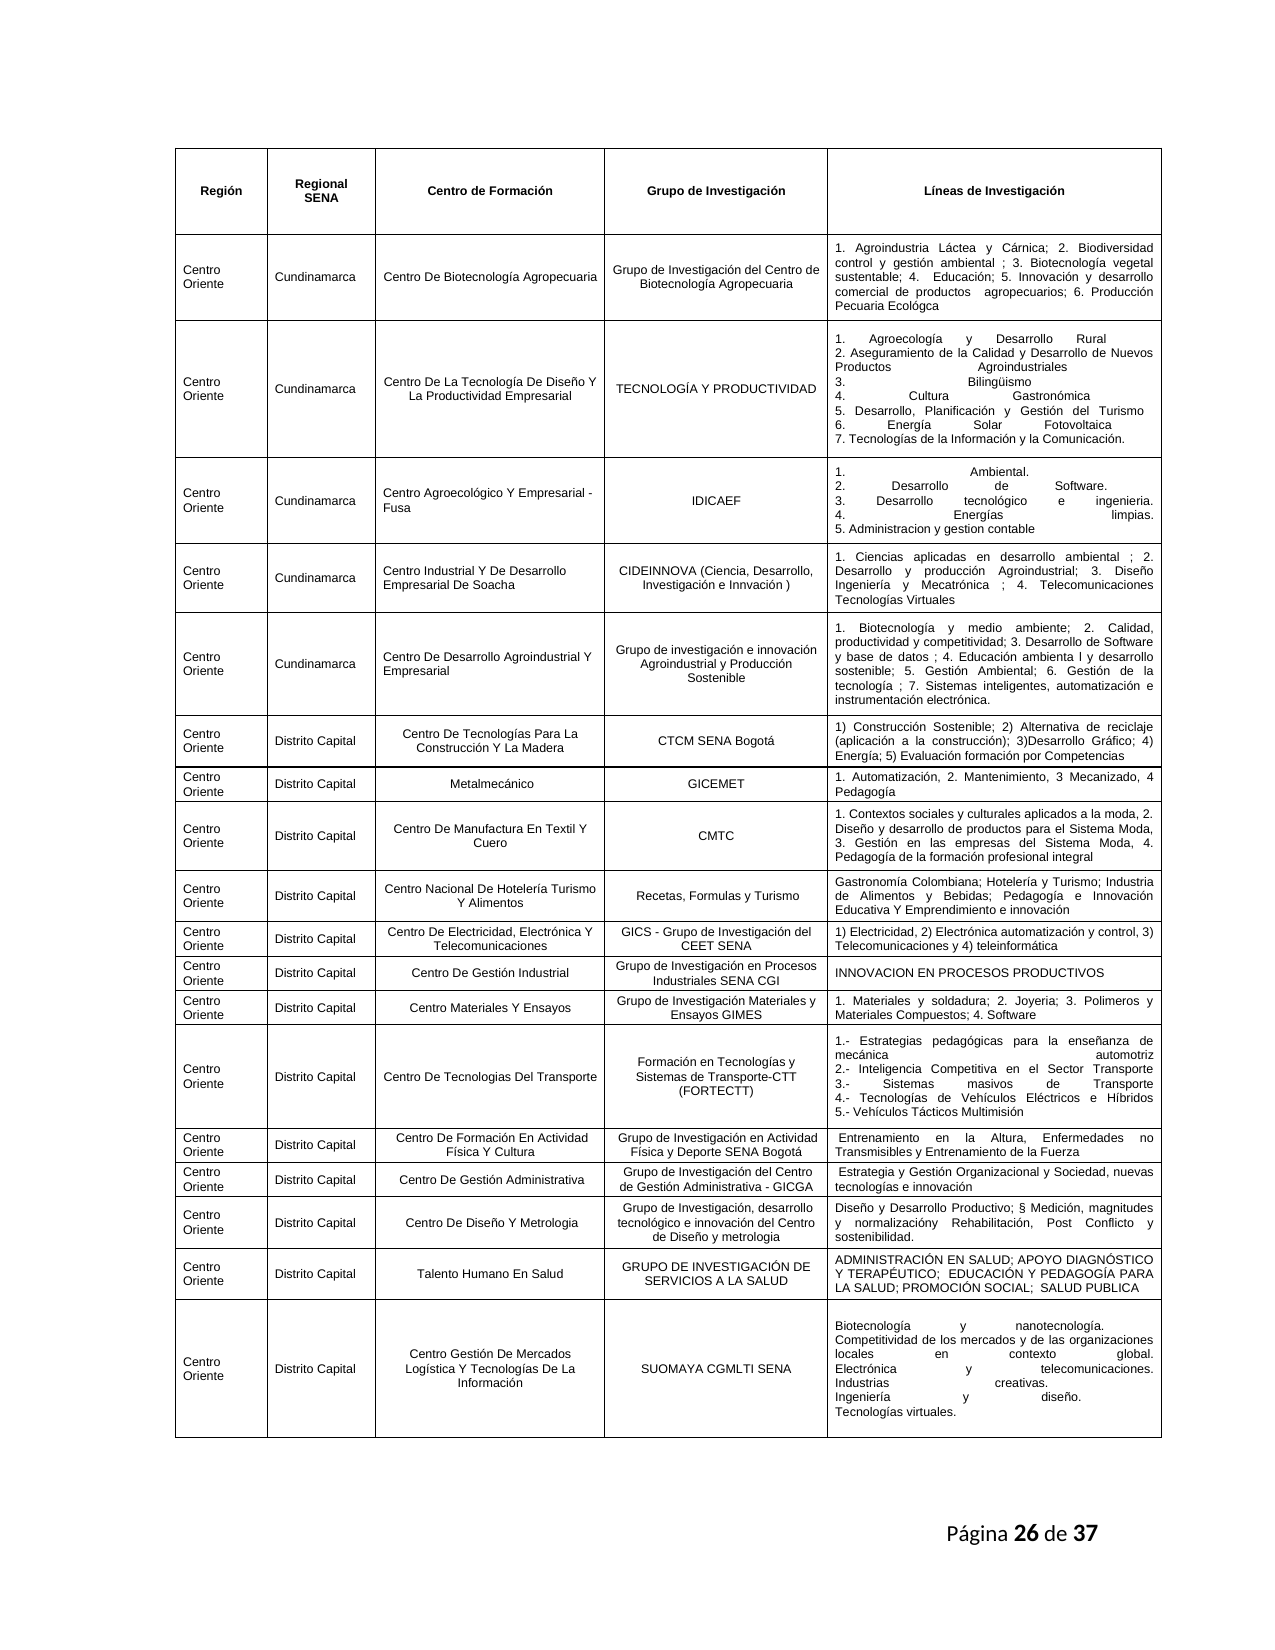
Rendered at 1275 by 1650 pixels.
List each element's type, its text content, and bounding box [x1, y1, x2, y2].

table_cell 1) Electricidad, 2) Electrónica automatización y control, 3) Telecomunicaciones y 4) teleinformática [828, 922, 1161, 956]
table_cell Centro Oriente [176, 1129, 267, 1162]
table_header Centro de Formación [376, 149, 604, 234]
table_cell GRUPO DE INVESTIGACIÓN DE SERVICIOS A LA SALUD [605, 1249, 827, 1299]
table_cell Centro Nacional De Hotelería Turismo Y Alimentos [376, 871, 604, 921]
table_cell Distrito Capital [268, 1025, 375, 1127]
table_cell Distrito Capital [268, 1300, 375, 1437]
table_cell 1. Contextos sociales y culturales aplicados a la moda, 2. Diseño y desarrollo de productos para el Sistema Moda, 3. Gestión en las empresas del Sistema Moda, 4. Pedagogía de la formación profesional integral [828, 802, 1161, 869]
table_cell Centro Materiales Y Ensayos [376, 991, 604, 1024]
table_cell Centro Oriente [176, 235, 267, 319]
table_cell Centro Oriente [176, 768, 267, 801]
table_cell Centro De Tecnologías Para La Construcción Y La Madera [376, 716, 604, 766]
table_cell Grupo de Investigación del Centro de Gestión Administrativa - GICGA [605, 1163, 827, 1196]
table_cell Centro Oriente [176, 321, 267, 457]
table_cell Grupo de Investigación Materiales y Ensayos GIMES [605, 991, 827, 1024]
table_cell Centro Oriente [176, 544, 267, 612]
table_cell Diseño y Desarrollo Productivo; § Medición, magnitudes y normalizacióny Rehabilitación, Post Conflicto y sostenibilidad. [828, 1197, 1161, 1248]
table_cell Centro Oriente [176, 716, 267, 766]
table_cell CTCM SENA Bogotá [605, 716, 827, 766]
table_cell Centro Oriente [176, 802, 267, 869]
table_cell Grupo de Investigación del Centro de Biotecnología Agropecuaria [605, 235, 827, 319]
table_cell Cundinamarca [268, 235, 375, 319]
table_cell 1. Ambiental. 2. Desarrollo de Software. 3. Desarrollo tecnológico e ingenieria. 4. Energías limpias. 5. Administracion y gestion contable [828, 458, 1161, 543]
table_cell Centro De Desarrollo Agroindustrial Y Empresarial [376, 613, 604, 715]
table_cell IDICAEF [605, 458, 827, 543]
table_cell Centro Industrial Y De Desarrollo Empresarial De Soacha [376, 544, 604, 612]
table_cell Centro Oriente [176, 1163, 267, 1196]
table_cell Centro Oriente [176, 458, 267, 543]
table_cell Grupo de Investigación, desarrollo tecnológico e innovación del Centro de Diseño y metrologia [605, 1197, 827, 1248]
table_cell 1.- Estrategias pedagógicas para la enseñanza de mecánica automotriz 2.- Inteligencia Competitiva en el Sector Transporte 3.- Sistemas masivos de Transporte 4.- Tecnologías de Vehículos Eléctricos e Híbridos 5.- Vehículos Tácticos Multimisión [828, 1025, 1161, 1127]
table_cell GICEMET [605, 768, 827, 801]
table_cell GICS - Grupo de Investigación del CEET SENA [605, 922, 827, 956]
table_cell Distrito Capital [268, 871, 375, 921]
table_cell Centro Oriente [176, 1025, 267, 1127]
table_cell Distrito Capital [268, 768, 375, 801]
table_cell Centro Oriente [176, 871, 267, 921]
table_cell Centro De Tecnologias Del Transporte [376, 1025, 604, 1127]
table_cell Centro Oriente [176, 1249, 267, 1299]
table_cell 1. Agroecología y Desarrollo Rural 2. Aseguramiento de la Calidad y Desarrollo de Nuevos Productos Agroindustriales 3. Bilingüismo 4. Cultura Gastronómica 5. Desarrollo, Planificación y Gestión del Turismo 6. Energía Solar Fotovoltaica 7. Tecnologías de la Información y la Comunicación. [828, 321, 1161, 457]
table_cell Centro Agroecológico Y Empresarial - Fusa [376, 458, 604, 543]
table_header Grupo de Investigación [605, 149, 827, 234]
table_cell Distrito Capital [268, 991, 375, 1024]
table_cell 1. Automatización, 2. Mantenimiento, 3 Mecanizado, 4 Pedagogía [828, 768, 1161, 801]
table_cell Centro De Gestión Industrial [376, 957, 604, 990]
table_cell Estrategia y Gestión Organizacional y Sociedad, nuevas tecnologías e innovación [828, 1163, 1161, 1196]
table_cell Grupo de investigación e innovación Agroindustrial y Producción Sostenible [605, 613, 827, 715]
table_cell Centro Oriente [176, 922, 267, 956]
table_cell TECNOLOGÍA Y PRODUCTIVIDAD [605, 321, 827, 457]
table_header Líneas de Investigación [828, 149, 1161, 234]
table_cell Centro Oriente [176, 613, 267, 715]
table_cell Centro De Manufactura En Textil Y Cuero [376, 802, 604, 869]
table_cell Metalmecánico [376, 768, 604, 801]
table_cell Cundinamarca [268, 321, 375, 457]
table_header Región [176, 149, 267, 234]
table_cell Distrito Capital [268, 1129, 375, 1162]
table_cell Centro Oriente [176, 991, 267, 1024]
table_cell Distrito Capital [268, 1197, 375, 1248]
table_cell Recetas, Formulas y Turismo [605, 871, 827, 921]
table_cell SUOMAYA CGMLTI SENA [605, 1300, 827, 1437]
table_cell Centro Gestión De Mercados Logística Y Tecnologías De La Información [376, 1300, 604, 1437]
table_cell 1. Agroindustria Láctea y Cárnica; 2. Biodiversidad control y gestión ambiental ; 3. Biotecnología vegetal sustentable; 4. Educación; 5. Innovación y desarrollo comercial de productos agropecuarios; 6. Producción Pecuaria Ecológca [828, 235, 1161, 319]
table_cell Distrito Capital [268, 1249, 375, 1299]
table_cell Centro De Diseño Y Metrologia [376, 1197, 604, 1248]
table_cell CMTC [605, 802, 827, 869]
table_cell Entrenamiento en la Altura, Enfermedades no Transmisibles y Entrenamiento de la Fuerza [828, 1129, 1161, 1162]
table_cell Centro De Formación En Actividad Física Y Cultura [376, 1129, 604, 1162]
table_header Regional SENA [268, 149, 375, 234]
table_cell Cundinamarca [268, 613, 375, 715]
table_cell Distrito Capital [268, 922, 375, 956]
table_cell Centro De Electricidad, Electrónica Y Telecomunicaciones [376, 922, 604, 956]
table_cell Centro De Gestión Administrativa [376, 1163, 604, 1196]
table_cell Centro De La Tecnología De Diseño Y La Productividad Empresarial [376, 321, 604, 457]
table_cell 1. Materiales y soldadura; 2. Joyeria; 3. Polimeros y Materiales Compuestos; 4. Software [828, 991, 1161, 1024]
table_cell Centro Oriente [176, 957, 267, 990]
table_cell Centro De Biotecnología Agropecuaria [376, 235, 604, 319]
table_cell Cundinamarca [268, 458, 375, 543]
table_cell ADMINISTRACIÓN EN SALUD; APOYO DIAGNÓSTICO Y TERAPÉUTICO; EDUCACIÓN Y PEDAGOGÍA PARA LA SALUD; PROMOCIÓN SOCIAL; SALUD PUBLICA [828, 1249, 1161, 1299]
table_cell Grupo de Investigación en Procesos Industriales SENA CGI [605, 957, 827, 990]
table_cell 1) Construcción Sostenible; 2) Alternativa de reciclaje (aplicación a la construcción); 3)Desarrollo Gráfico; 4) Energía; 5) Evaluación formación por Competencias [828, 716, 1161, 766]
table_cell Distrito Capital [268, 802, 375, 869]
table_cell Formación en Tecnologías y Sistemas de Transporte-CTT (FORTECTT) [605, 1025, 827, 1127]
table_cell CIDEINNOVA (Ciencia, Desarrollo, Investigación e Innvación ) [605, 544, 827, 612]
table_cell Centro Oriente [176, 1197, 267, 1248]
table_cell 1. Biotecnología y medio ambiente; 2. Calidad, productividad y competitividad; 3. Desarrollo de Software y base de datos ; 4. Educación ambienta l y desarrollo sostenible; 5. Gestión Ambiental; 6. Gestión de la tecnología ; 7. Sistemas inteligentes, automatización e instrumentación electrónica. [828, 613, 1161, 715]
table_cell Gastronomía Colombiana; Hotelería y Turismo; Industria de Alimentos y Bebidas; Pedagogía e Innovación Educativa Y Emprendimiento e innovación [828, 871, 1161, 921]
table_cell Distrito Capital [268, 716, 375, 766]
table_cell Biotecnología y nanotecnología. Competitividad de los mercados y de las organizaciones locales en contexto global. Electrónica y telecomunicaciones. Industrias creativas. Ingeniería y diseño. Tecnologías virtuales. [828, 1300, 1161, 1437]
table_cell Centro Oriente [176, 1300, 267, 1437]
table_cell Cundinamarca [268, 544, 375, 612]
table_cell Talento Humano En Salud [376, 1249, 604, 1299]
table_cell Distrito Capital [268, 1163, 375, 1196]
table_cell Grupo de Investigación en Actividad Física y Deporte SENA Bogotá [605, 1129, 827, 1162]
table_cell 1. Ciencias aplicadas en desarrollo ambiental ; 2. Desarrollo y producción Agroindustrial; 3. Diseño Ingeniería y Mecatrónica ; 4. Telecomunicaciones Tecnologías Virtuales [828, 544, 1161, 612]
table_cell Distrito Capital [268, 957, 375, 990]
table_cell INNOVACION EN PROCESOS PRODUCTIVOS [828, 957, 1161, 990]
